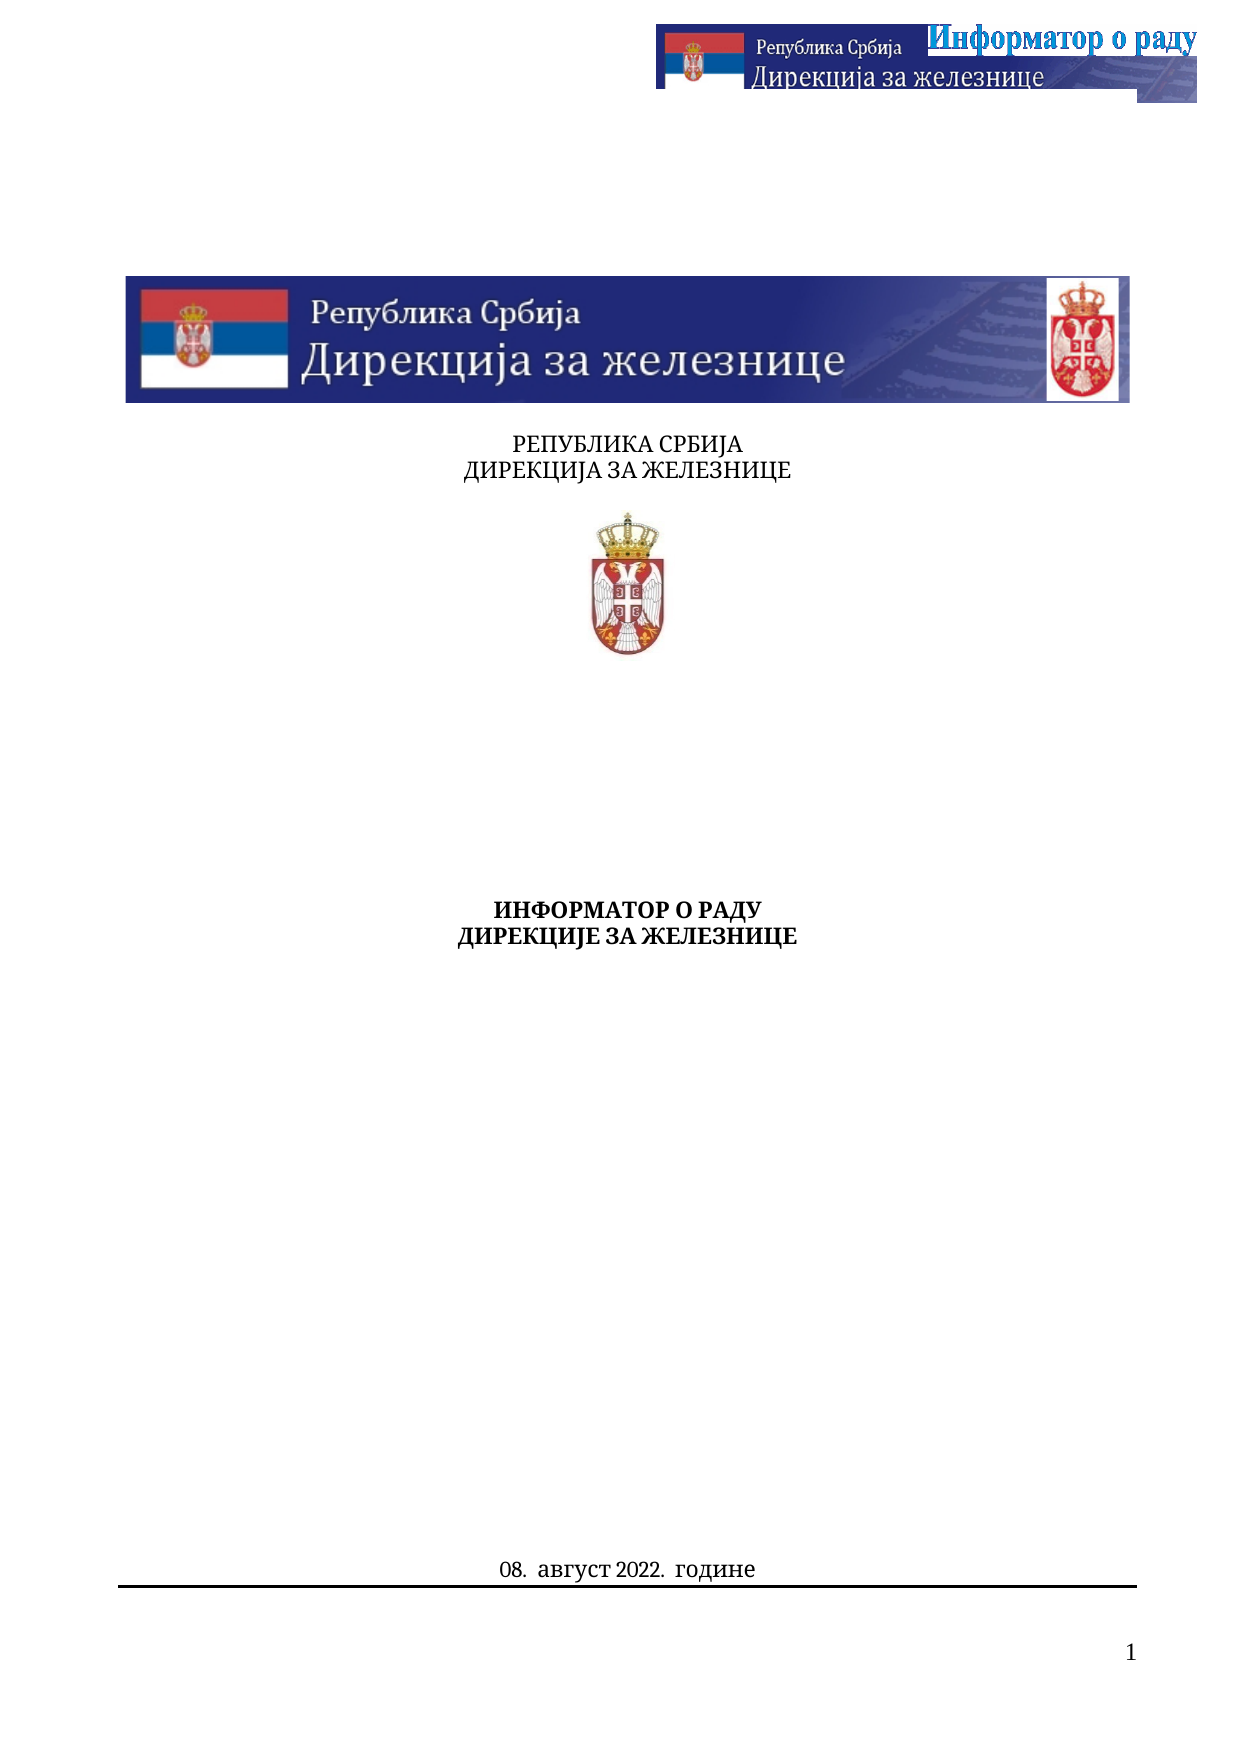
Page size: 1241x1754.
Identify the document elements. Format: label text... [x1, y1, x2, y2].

picture [937, 24, 943, 37]
text 08. август 2022. године [118, 1557, 1137, 1585]
subtitle ДИРЕКЦИЈА ЗА ЖЕЛЕЗНИЦЕ [118, 458, 1137, 484]
text ДИРЕКЦИЈЕ ЗА ЖЕЛЕЗНИЦЕ [118, 924, 1137, 950]
picture [125, 276, 1130, 403]
subtitle РЕПУБЛИКА СРБИЈА [118, 431, 1137, 458]
text ИНФОРМАТОР О РАДУ [118, 898, 1137, 924]
picture [567, 510, 688, 661]
picture [656, 24, 1197, 103]
